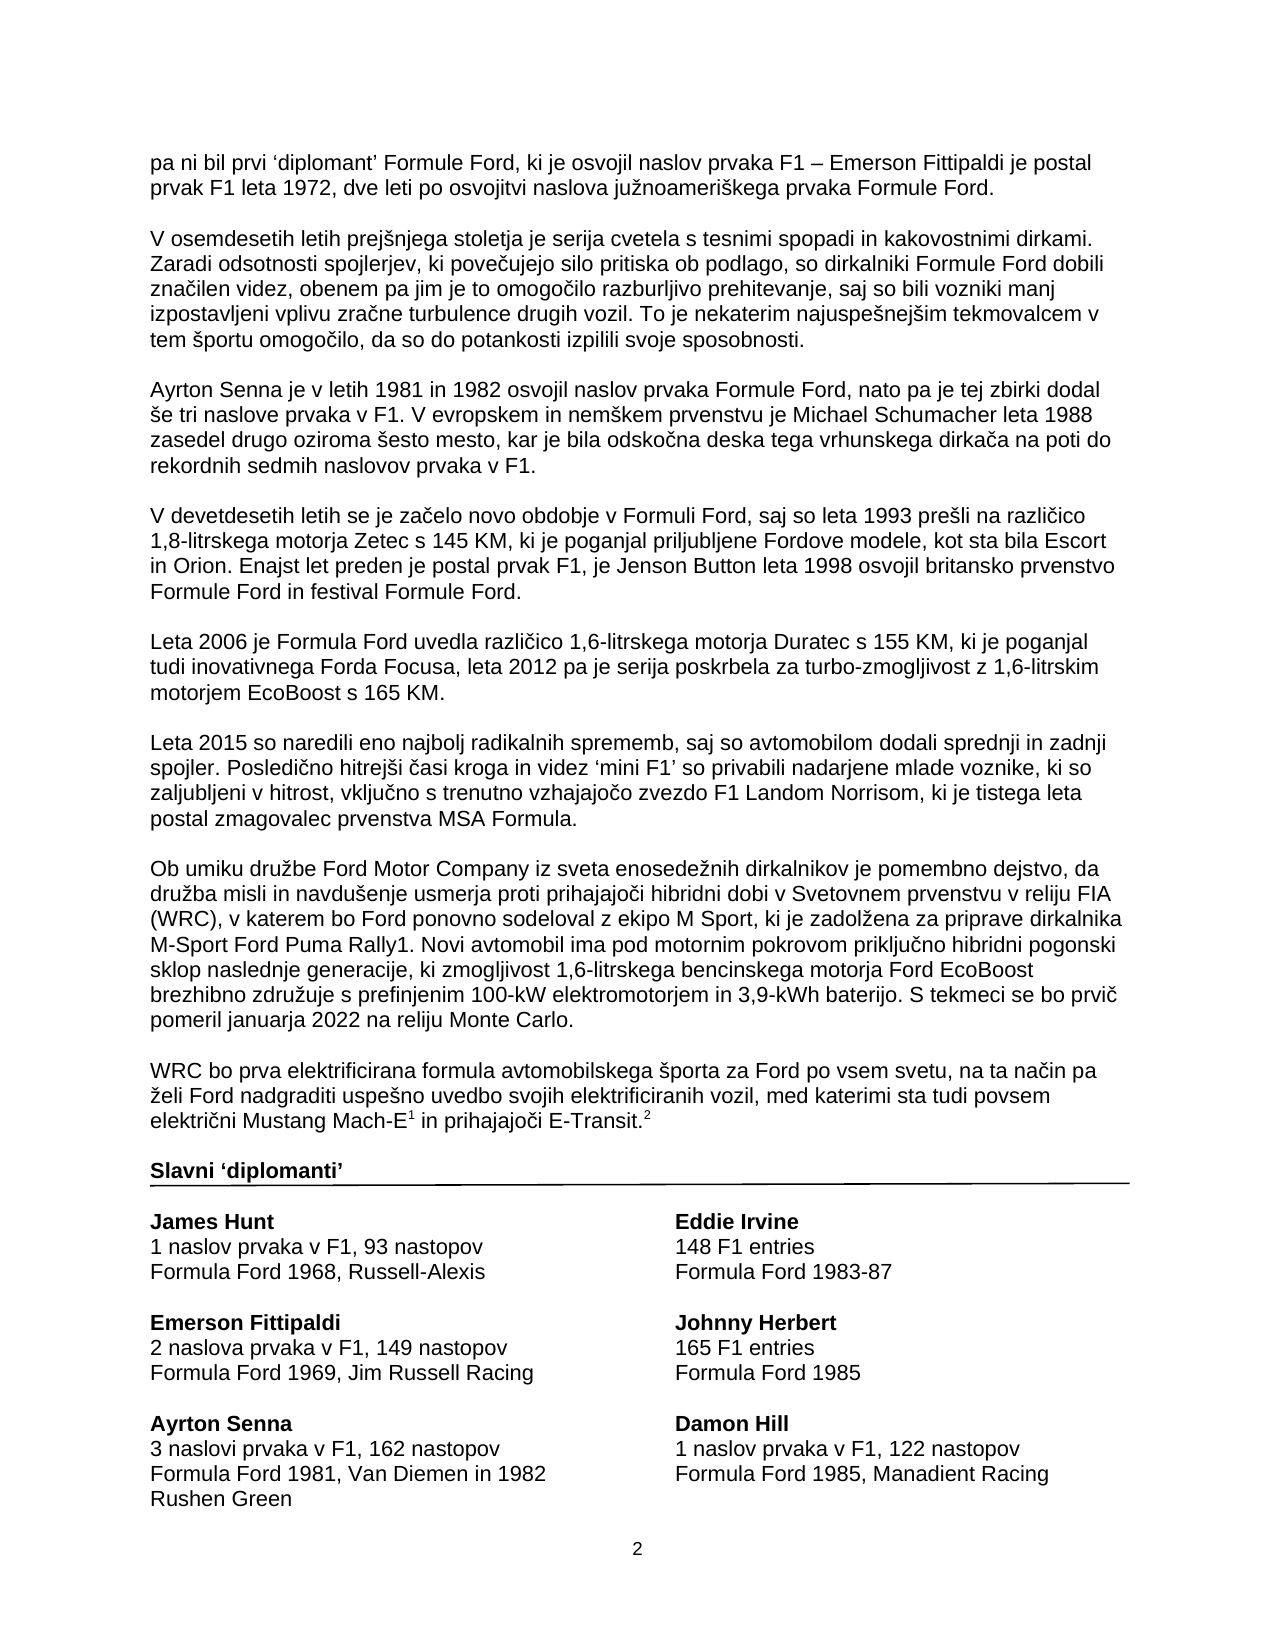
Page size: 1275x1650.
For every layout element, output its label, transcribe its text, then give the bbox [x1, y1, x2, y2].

text Ob umiku družbe Ford Motor Company iz sveta enosedežnih dirkalnikov je pomembno dejstvo, da družba misli in navdušenje usmerja proti prihajajoči hibridni dobi v Svetovnem prvenstvu v reliju FIA (WRC), v katerem bo Ford ponovno sodeloval z ekipo M Sport, ki je zadolžena za priprave dirkalnika M-Sport Ford Puma Rally1. Novi avtomobil ima pod motornim pokrovom priključno hibridni pogonski sklop naslednje generacije, ki zmogljivost 1,6-litrskega bencinskega motorja Ford EcoBoost brezhibno združuje s prefinjenim 100-kW elektromotorjem in 3,9-kWh baterijo. S tekmeci se bo prvič pomeril januarja 2022 na reliju Monte Carlo. [150, 856, 1124, 1032]
text Leta 2015 so naredili eno najbolj radikalnih sprememb, saj so avtomobilom dodali sprednji in zadnji spojler. Posledično hitrejši časi kroga in videz ‘mini F1’ so privabili nadarjene mlade voznike, ki so zaljubljeni v hitrost, vključno s trenutno vzhajajočo zvezdo F1 Landom Norrisom, ki je tistega leta postal zmagovalec prvenstva MSA Formula. [150, 730, 1124, 831]
text WRC bo prva elektrificirana formula avtomobilskega športa za Ford po vsem svetu, na ta način pa želi Ford nadgraditi uspešno uvedbo svojih elektrificiranih vozil, med katerimi sta tudi povsem električni Mustang Mach-E1 in prihajajoči E-Transit.2 [150, 1057, 1124, 1133]
text Formula Ford 1981, Van Diemen in 1982 Rushen Green [150, 1461, 600, 1511]
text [150, 150, 1124, 200]
text Formula Ford 1968, Russell-Alexis [150, 1259, 600, 1284]
text Ayrton Senna [150, 1410, 600, 1436]
text 3 naslovi prvaka v F1, 162 nastopov [150, 1436, 600, 1461]
text Ayrton Senna je v letih 1981 in 1982 osvojil naslov prvaka Formule Ford, nato pa je tej zbirki dodal še tri naslove prvaka v F1. V evropskem in nemškem prvenstvu je Michael Schumacher leta 1988 zasedel drugo oziroma šesto mesto, kar je bila odskočna deska tega vrhunskega dirkača na poti do rekordnih sedmih naslovov prvaka v F1. [150, 377, 1124, 478]
text Leta 2006 je Formula Ford uvedla različico 1,6-litrskega motorja Duratec s 155 KM, ki je poganjal tudi inovativnega Forda Focusa, leta 2012 pa je serija poskrbela za turbo-zmogljivost z 1,6-litrskim motorjem EcoBoost s 165 KM. [150, 629, 1124, 704]
text Eddie Irvine [675, 1209, 1124, 1234]
text V devetdesetih letih se je začelo novo obdobje v Formuli Ford, saj so leta 1993 prešli na različico 1,8-litrskega motorja Zetec s 145 KM, ki je poganjal priljubljene Fordove modele, kot sta bila Escort in Orion. Enajst let preden je postal prvak F1, je Jenson Button leta 1998 osvojil britansko prvenstvo Formule Ford in festival Formule Ford. [150, 503, 1124, 604]
text 2 naslova prvaka v F1, 149 nastopov [150, 1335, 600, 1360]
text Formula Ford 1985, Manadient Racing [675, 1461, 1124, 1486]
text Formula Ford 1985 [675, 1360, 1124, 1385]
text 148 F1 entries [675, 1234, 1124, 1259]
text Damon Hill [675, 1410, 1124, 1436]
text 1 naslov prvaka v F1, 122 nastopov [675, 1436, 1124, 1461]
text V osemdesetih letih prejšnjega stoletja je serija cvetela s tesnimi spopadi in kakovostnimi dirkami. Zaradi odsotnosti spojlerjev, ki povečujejo silo pritiska ob podlago, so dirkalniki Formule Ford dobili značilen videz, obenem pa jim je to omogočilo razburljivo prehitevanje, saj so bili vozniki manj izpostavljeni vplivu zračne turbulence drugih vozil. To je nekaterim najuspešnejšim tekmovalcem v tem športu omogočilo, da so do potankosti izpilili svoje sposobnosti. [150, 226, 1124, 352]
text 1 naslov prvaka v F1, 93 nastopov [150, 1234, 600, 1259]
text Johnny Herbert [675, 1309, 1124, 1335]
text 165 F1 entries [675, 1335, 1124, 1360]
text Formula Ford 1969, Jim Russell Racing [150, 1360, 600, 1385]
text Slavni ‘diplomanti’ [150, 1158, 1124, 1183]
text Formula Ford 1983-87 [675, 1259, 1124, 1284]
text Emerson Fittipaldi [150, 1309, 600, 1335]
text James Hunt [150, 1209, 600, 1234]
